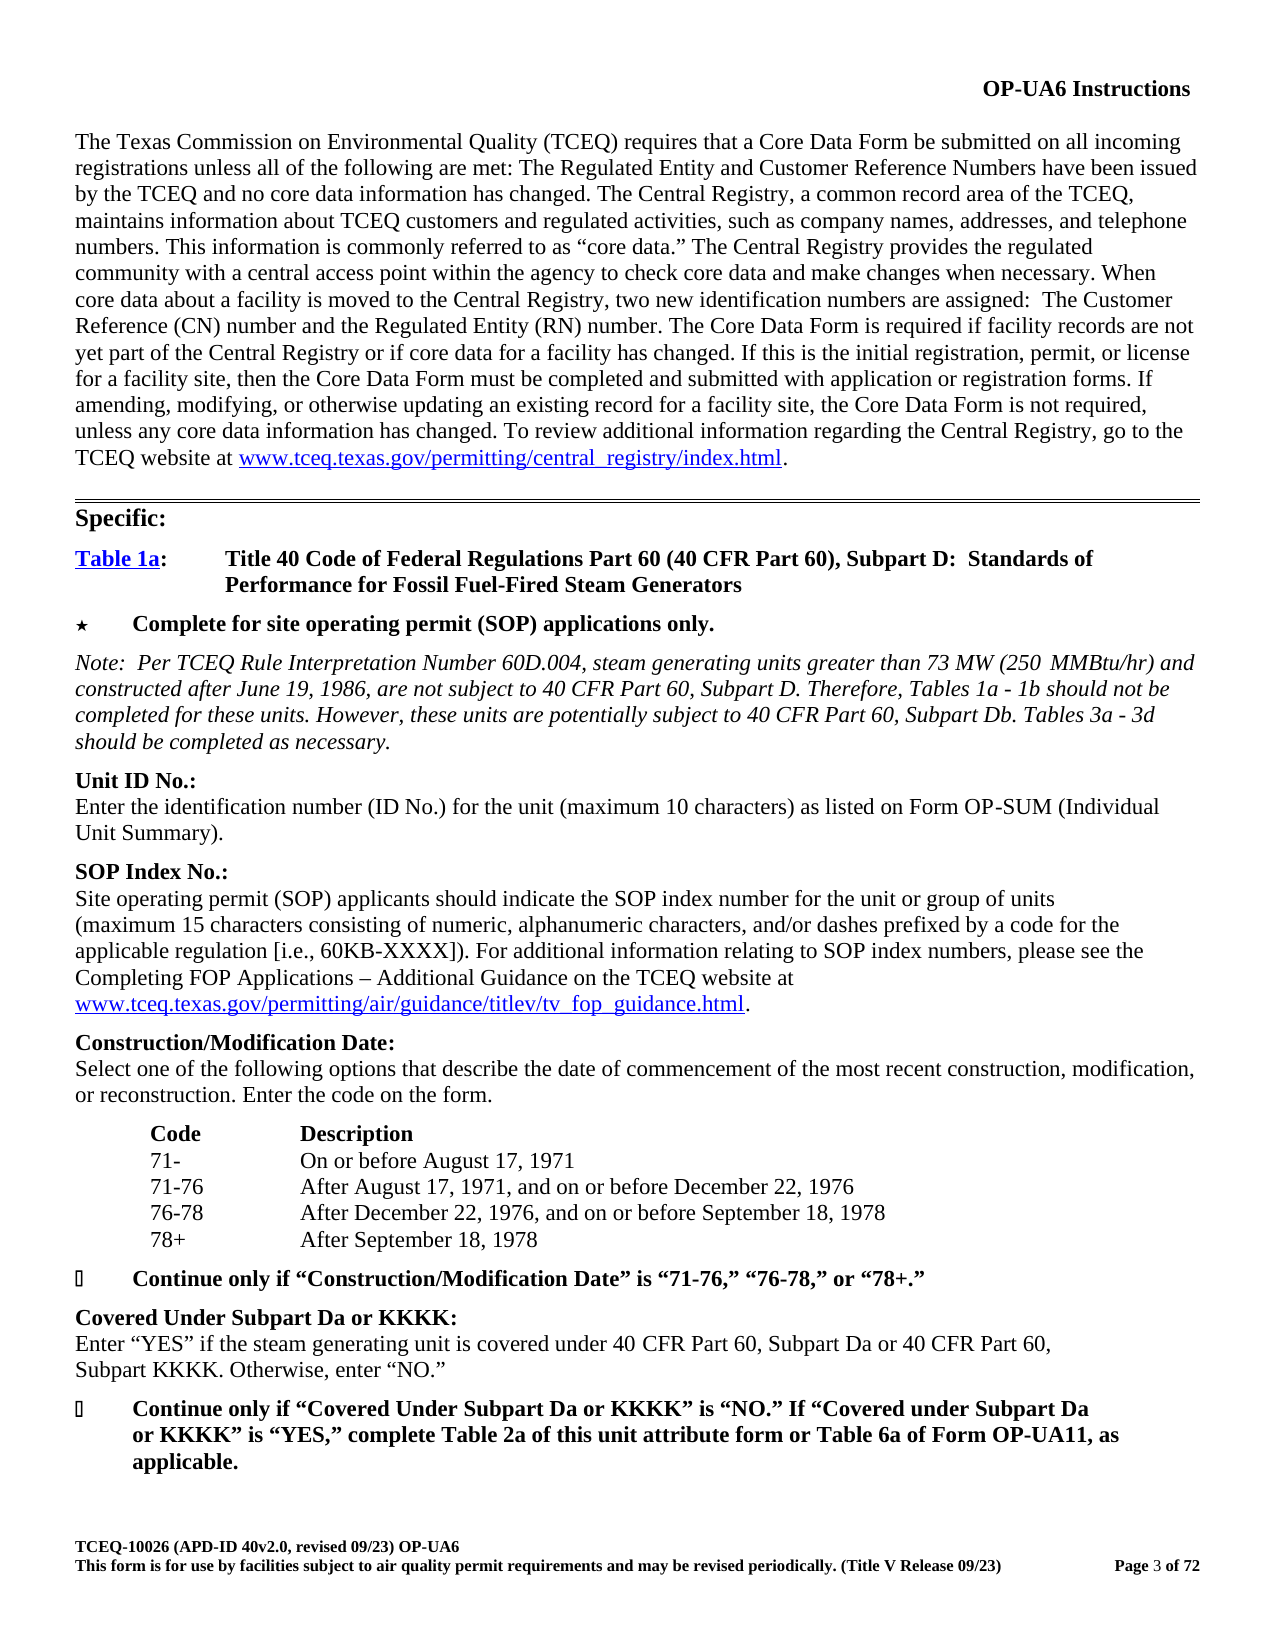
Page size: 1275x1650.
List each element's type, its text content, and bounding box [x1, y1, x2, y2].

text Enter the identification number (ID No.) for the unit (maximum 10 characters) as listed on Form OP-SUM (Individual Unit Summary). [75, 793, 1200, 846]
text Site operating permit (SOP) applicants should indicate the SOP index number for the unit or group of units (maximum 15 characters consisting of numeric, alphanumeric characters, and/or dashes prefixed by a code for the applicable regulation [i.e., 60KB-XXXX]). For additional information relating to SOP index numbers, please see the Completing FOP Applications – Additional Guidance on the TCEQ website at www.tceq.texas.gov/permitting/air/guidance/titlev/tv_fop_guidance.html. [75, 884, 1200, 1016]
text 76-78 After December 22, 1976, and on or before September 18, 1978 [150, 1199, 1200, 1226]
text Select one of the following options that describe the date of commencement of the most recent construction, modification, or reconstruction. Enter the code on the form. [75, 1055, 1200, 1108]
list Complete for site operating permit (SOP) applications only. [75, 610, 1200, 636]
text The Texas Commission on Environmental Quality (TCEQ) requires that a Core Data Form be submitted on all incoming registrations unless all of the following are met: The Regulated Entity and Customer Reference Numbers have been issued by the TCEQ and no core data information has changed. The Central Registry, a common record area of the TCEQ, maintains information about TCEQ customers and regulated activities, such as company names, addresses, and telephone numbers. This information is commonly referred to as “core data.” The Central Registry provides the regulated community with a central access point within the agency to check core data and make changes when necessary. When core data about a facility is moved to the Central Registry, two new identification numbers are assigned: The Customer Reference (CN) number and the Regulated Entity (RN) number. The Core Data Form is required if facility records are not yet part of the Central Registry or if core data for a facility has changed. If this is the initial registration, permit, or license for a facility site, then the Core Data Form must be completed and submitted with application or registration forms. If amending, modifying, or otherwise updating an existing record for a facility site, the Core Data Form is not required, unless any core data information has changed. To review additional information regarding the Central Registry, go to the TCEQ website at www.tceq.texas.gov/permitting/central_registry/index.html. [75, 128, 1200, 470]
text Construction/Modification Date: [75, 1029, 1200, 1055]
text Enter “YES” if the steam generating unit is covered under 40 CFR Part 60, Subpart Da or 40 CFR Part 60, Subpart KKKK. Otherwise, enter “NO.” [75, 1330, 1200, 1383]
text Specific: [75, 503, 1200, 532]
text 71- On or before August 17, 1971 [150, 1147, 1200, 1173]
list Continue only if “Covered Under Subpart Da or KKKK” is “NO.” If “Covered under Subpart Da or KKKK” is “YES,” complete Table 2a of this unit attribute form or Table 6a of Form OP-UA11, as applicable. [75, 1395, 1200, 1474]
text Code Description [150, 1120, 1200, 1147]
text SOP Index No.: [75, 858, 1200, 884]
list Continue only if “Construction/Modification Date” is “71-76,” “76-78,” or “78+.” [75, 1265, 1200, 1291]
text 78+ After September 18, 1978 [150, 1226, 1200, 1252]
text Note: Per TCEQ Rule Interpretation Number 60D.004, steam generating units greater than 73 MW (250 MMBtu/hr) and constructed after June 19, 1986, are not subject to 40 CFR Part 60, Subpart D. Therefore, Tables 1a - 1b should not be completed for these units. However, these units are potentially subject to 40 CFR Part 60, Subpart Db. Tables 3a - 3d should be completed as necessary. [75, 649, 1200, 754]
text Covered Under Subpart Da or KKKK: [75, 1303, 1200, 1330]
text 71-76 After August 17, 1971, and on or before December 22, 1976 [150, 1173, 1200, 1199]
text Table 1a: Title 40 Code of Federal Regulations Part 60 (40 CFR Part 60), Subpart D: Standards of Performance for Fossil Fuel-Fired Steam Generators [75, 545, 1200, 597]
text Unit ID No.: [75, 767, 1200, 793]
